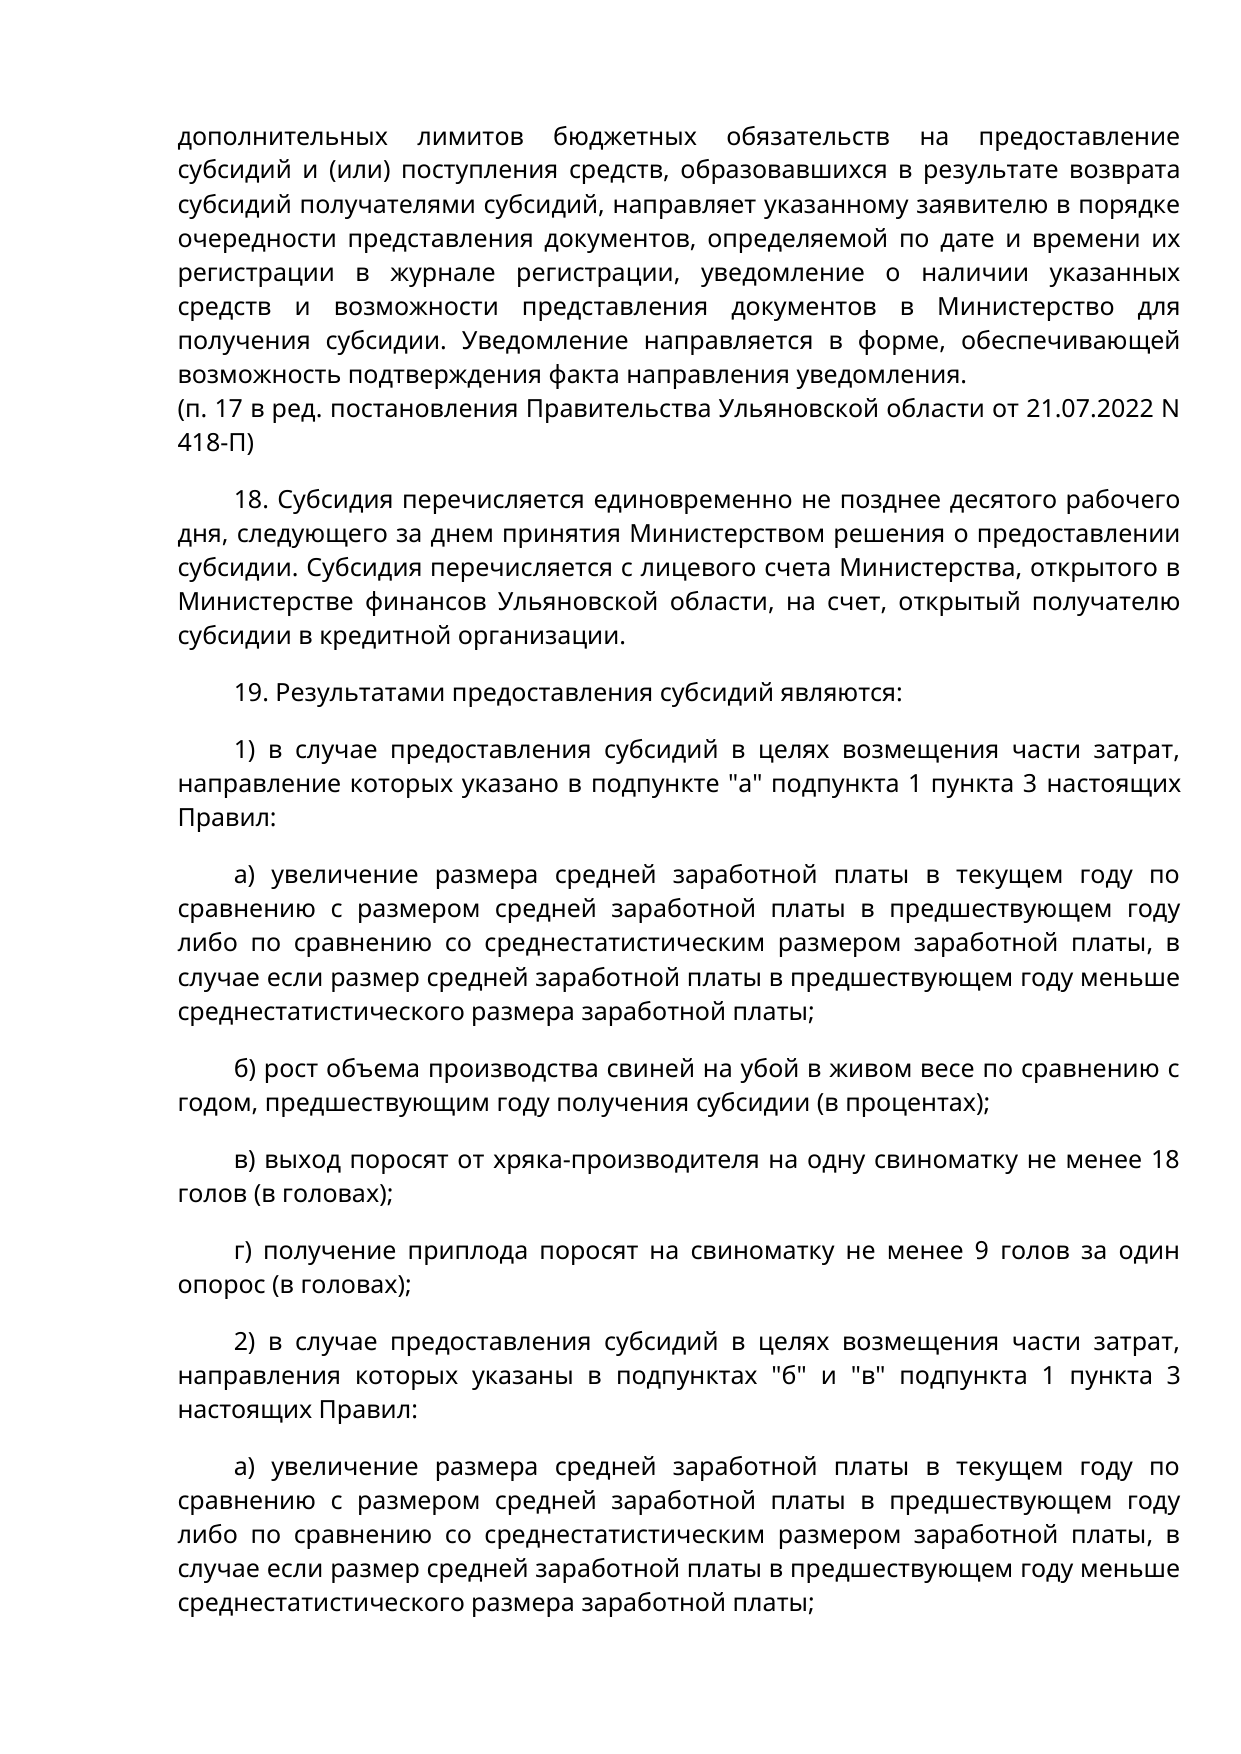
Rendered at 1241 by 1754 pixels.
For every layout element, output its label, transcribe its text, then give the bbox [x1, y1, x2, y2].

text г) получение приплода поросят на свиноматку не менее 9 голов за один опорос (в головах); [177, 1232, 1181, 1300]
text 1) в случае предоставления субсидий в целях возмещения части затрат, направление которых указано в подпункте "а" подпункта 1 пункта 3 настоящих Правил: [177, 732, 1181, 834]
text в) выход поросят от хряка-производителя на одну свиноматку не менее 18 голов (в головах); [177, 1141, 1181, 1209]
text б) рост объема производства свиней на убой в живом весе по сравнению с годом, предшествующим году получения субсидии (в процентах); [177, 1050, 1181, 1118]
text 19. Результатами предоставления субсидий являются: [177, 675, 1181, 709]
text 2) в случае предоставления субсидий в целях возмещения части затрат, направления которых указаны в подпунктах "б" и "в" подпункта 1 пункта 3 настоящих Правил: [177, 1323, 1181, 1426]
text 18. Субсидия перечисляется единовременно не позднее десятого рабочего дня, следующего за днем принятия Министерством решения о предоставлении субсидии. Субсидия перечисляется с лицевого счета Министерства, открытого в Министерстве финансов Ульяновской области, на счет, открытый получателю субсидии в кредитной организации. [177, 482, 1181, 652]
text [177, 118, 1181, 391]
text (п. 17 в ред. постановления Правительства Ульяновской области от 21.07.2022 N 418-П) [177, 391, 1181, 459]
